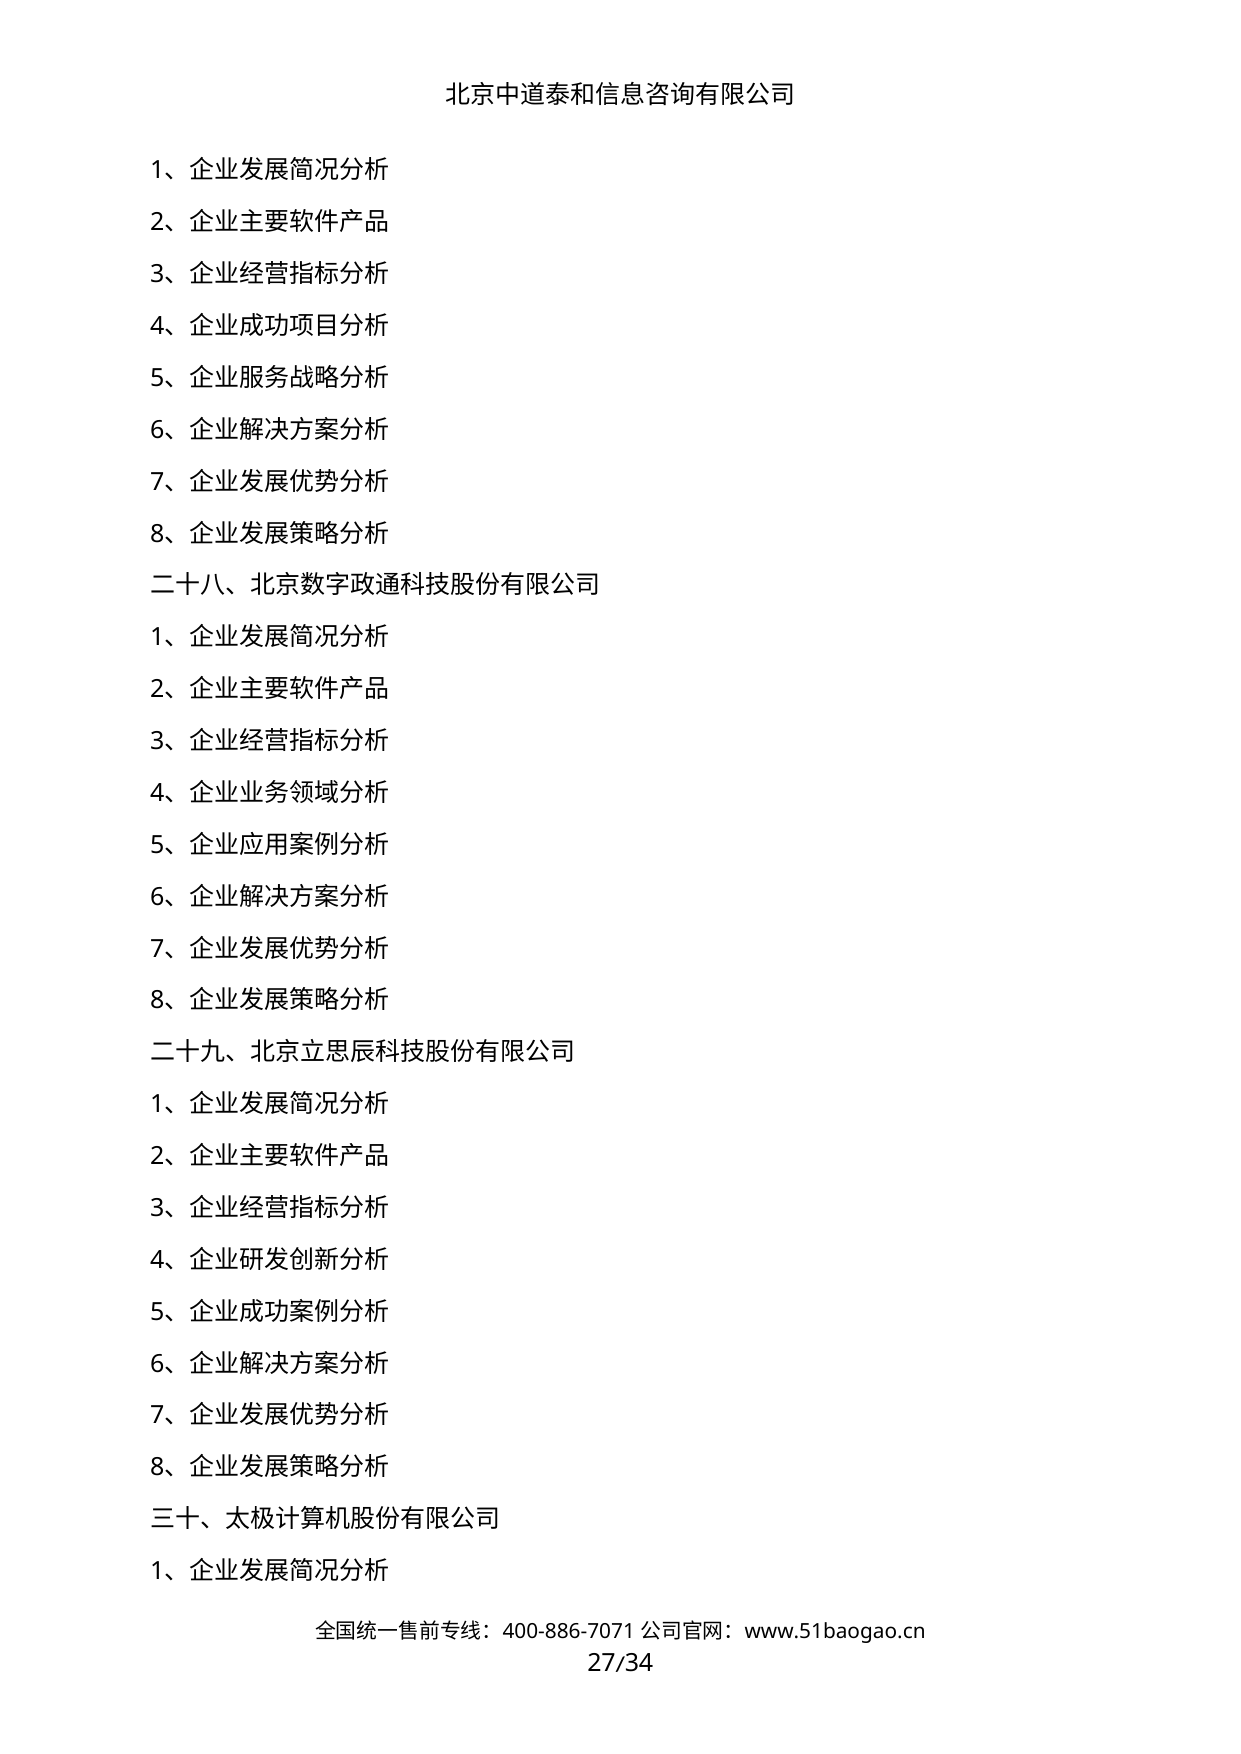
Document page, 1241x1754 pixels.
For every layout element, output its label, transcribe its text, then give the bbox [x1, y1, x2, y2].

text 4、企业研发创新分析 [150, 1239, 1090, 1276]
text 7、企业发展优势分析 [150, 1395, 1090, 1431]
text 1、企业发展简况分析 [150, 1084, 1090, 1120]
text 二十九、北京立思辰科技股份有限公司 [150, 1032, 1090, 1068]
text 6、企业解决方案分析 [150, 876, 1090, 912]
text 8、企业发展策略分析 [150, 980, 1090, 1016]
text 4、企业业务领域分析 [150, 772, 1090, 809]
text 2、企业主要软件产品 [150, 669, 1090, 705]
text 6、企业解决方案分析 [150, 409, 1090, 446]
text 5、企业应用案例分析 [150, 824, 1090, 861]
text 6、企业解决方案分析 [150, 1343, 1090, 1379]
text 二十八、北京数字政通科技股份有限公司 [150, 565, 1090, 601]
text 8、企业发展策略分析 [150, 513, 1090, 549]
text 5、企业服务战略分析 [150, 357, 1090, 394]
text 8、企业发展策略分析 [150, 1447, 1090, 1483]
text 三十、太极计算机股份有限公司 [150, 1499, 1090, 1535]
text 4、企业成功项目分析 [150, 306, 1090, 342]
text 1、企业发展简况分析 [150, 1551, 1090, 1587]
text 2、企业主要软件产品 [150, 1136, 1090, 1172]
text 7、企业发展优势分析 [150, 461, 1090, 497]
text 1、企业发展简况分析 [150, 617, 1090, 653]
text 3、企业经营指标分析 [150, 254, 1090, 290]
text 3、企业经营指标分析 [150, 721, 1090, 757]
text 7、企业发展优势分析 [150, 928, 1090, 964]
text 3、企业经营指标分析 [150, 1187, 1090, 1224]
text 2、企业主要软件产品 [150, 202, 1090, 238]
text 5、企业成功案例分析 [150, 1291, 1090, 1327]
text 1、企业发展简况分析 [150, 150, 1090, 186]
